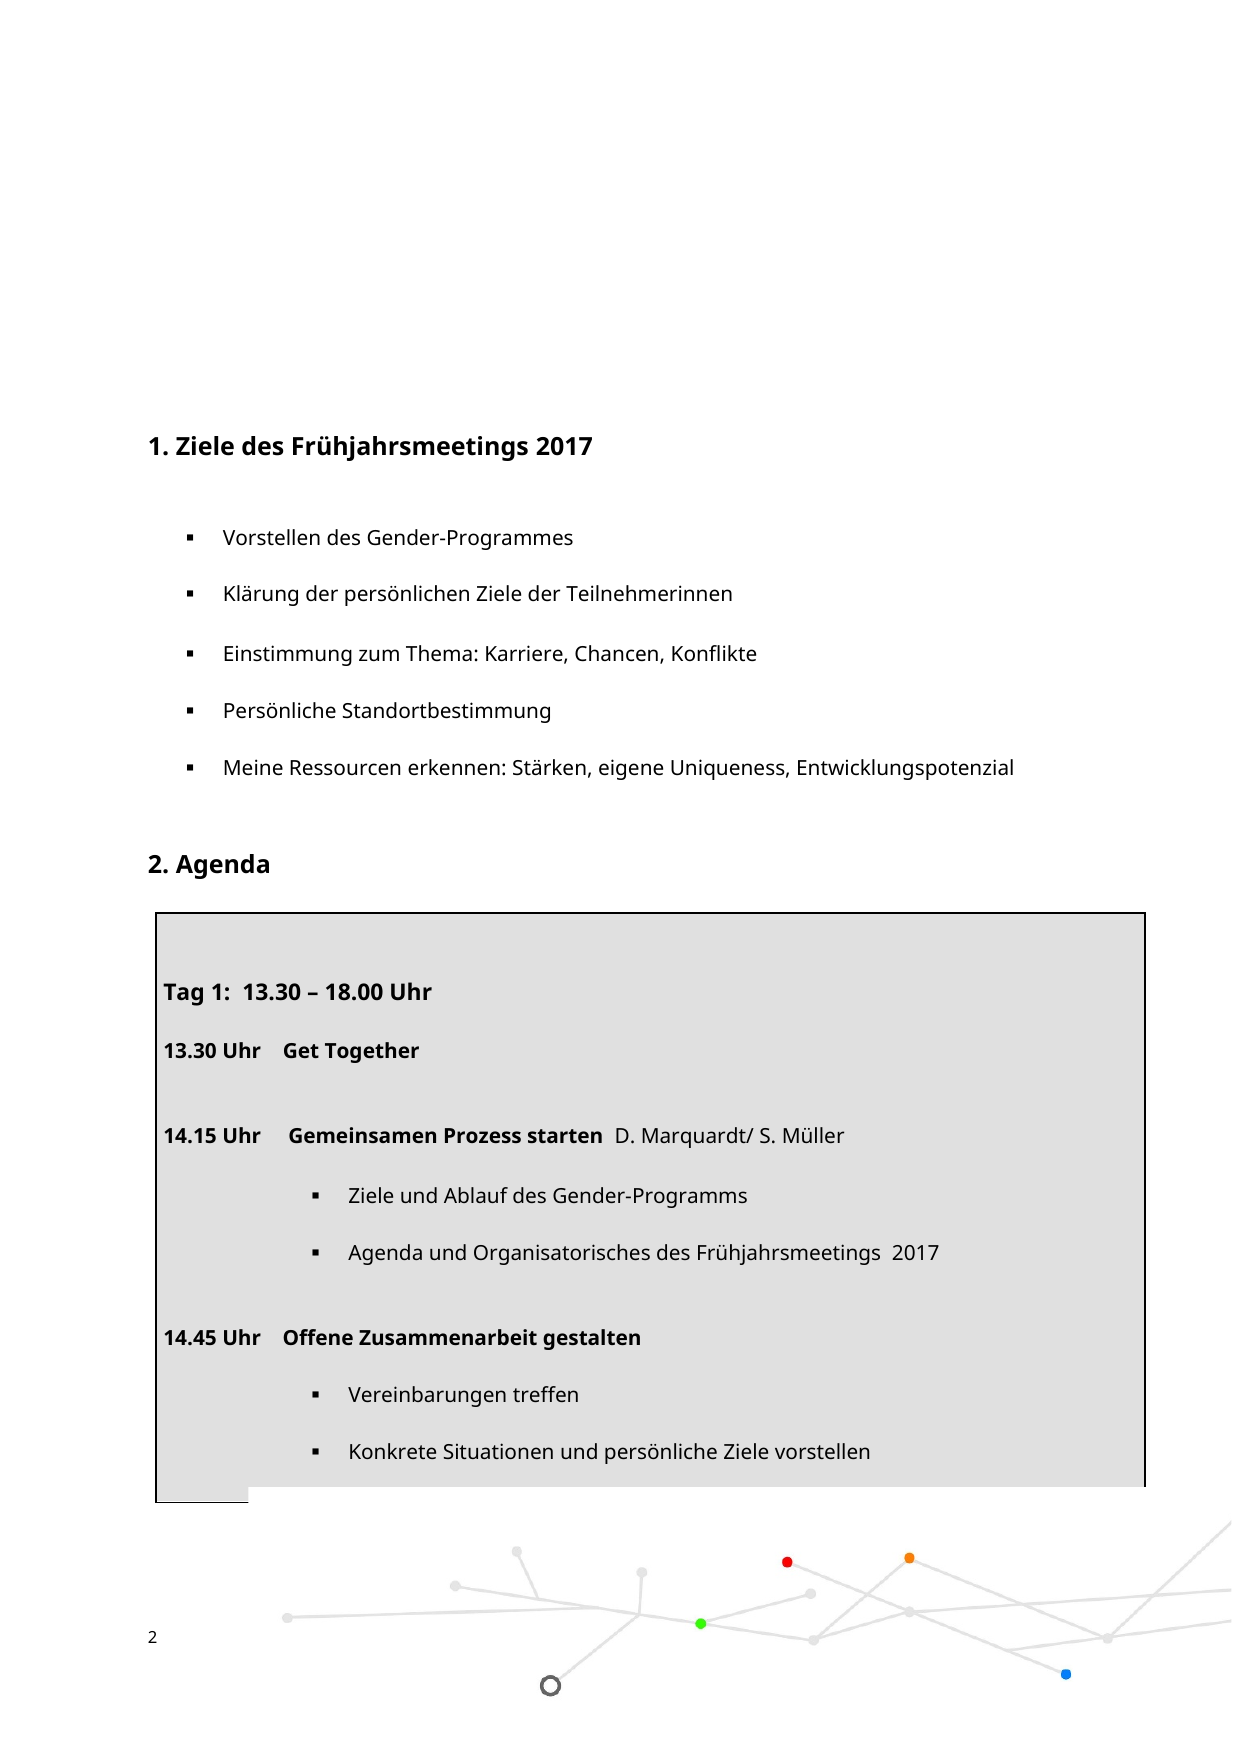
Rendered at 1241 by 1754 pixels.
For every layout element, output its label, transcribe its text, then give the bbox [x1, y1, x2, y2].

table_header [157, 914, 1144, 1501]
list Vorstellen des Gender-Programmes [185, 523, 1092, 551]
text 1. Ziele des Frühjahrsmeetings 2017 [148, 429, 1092, 463]
list Klärung der persönlichen Ziele der Teilnehmerinnen [185, 579, 1092, 608]
text 2. Agenda [148, 847, 1092, 881]
list Persönliche Standortbestimmung [185, 696, 1092, 724]
list Einstimmung zum Thema: Karriere, Chancen, Konflikte [185, 639, 1092, 668]
list Meine Ressourcen erkennen: Stärken, eigene Uniqueness, Entwicklungspotenzial [185, 753, 1092, 781]
picture [246, 1487, 1235, 1754]
